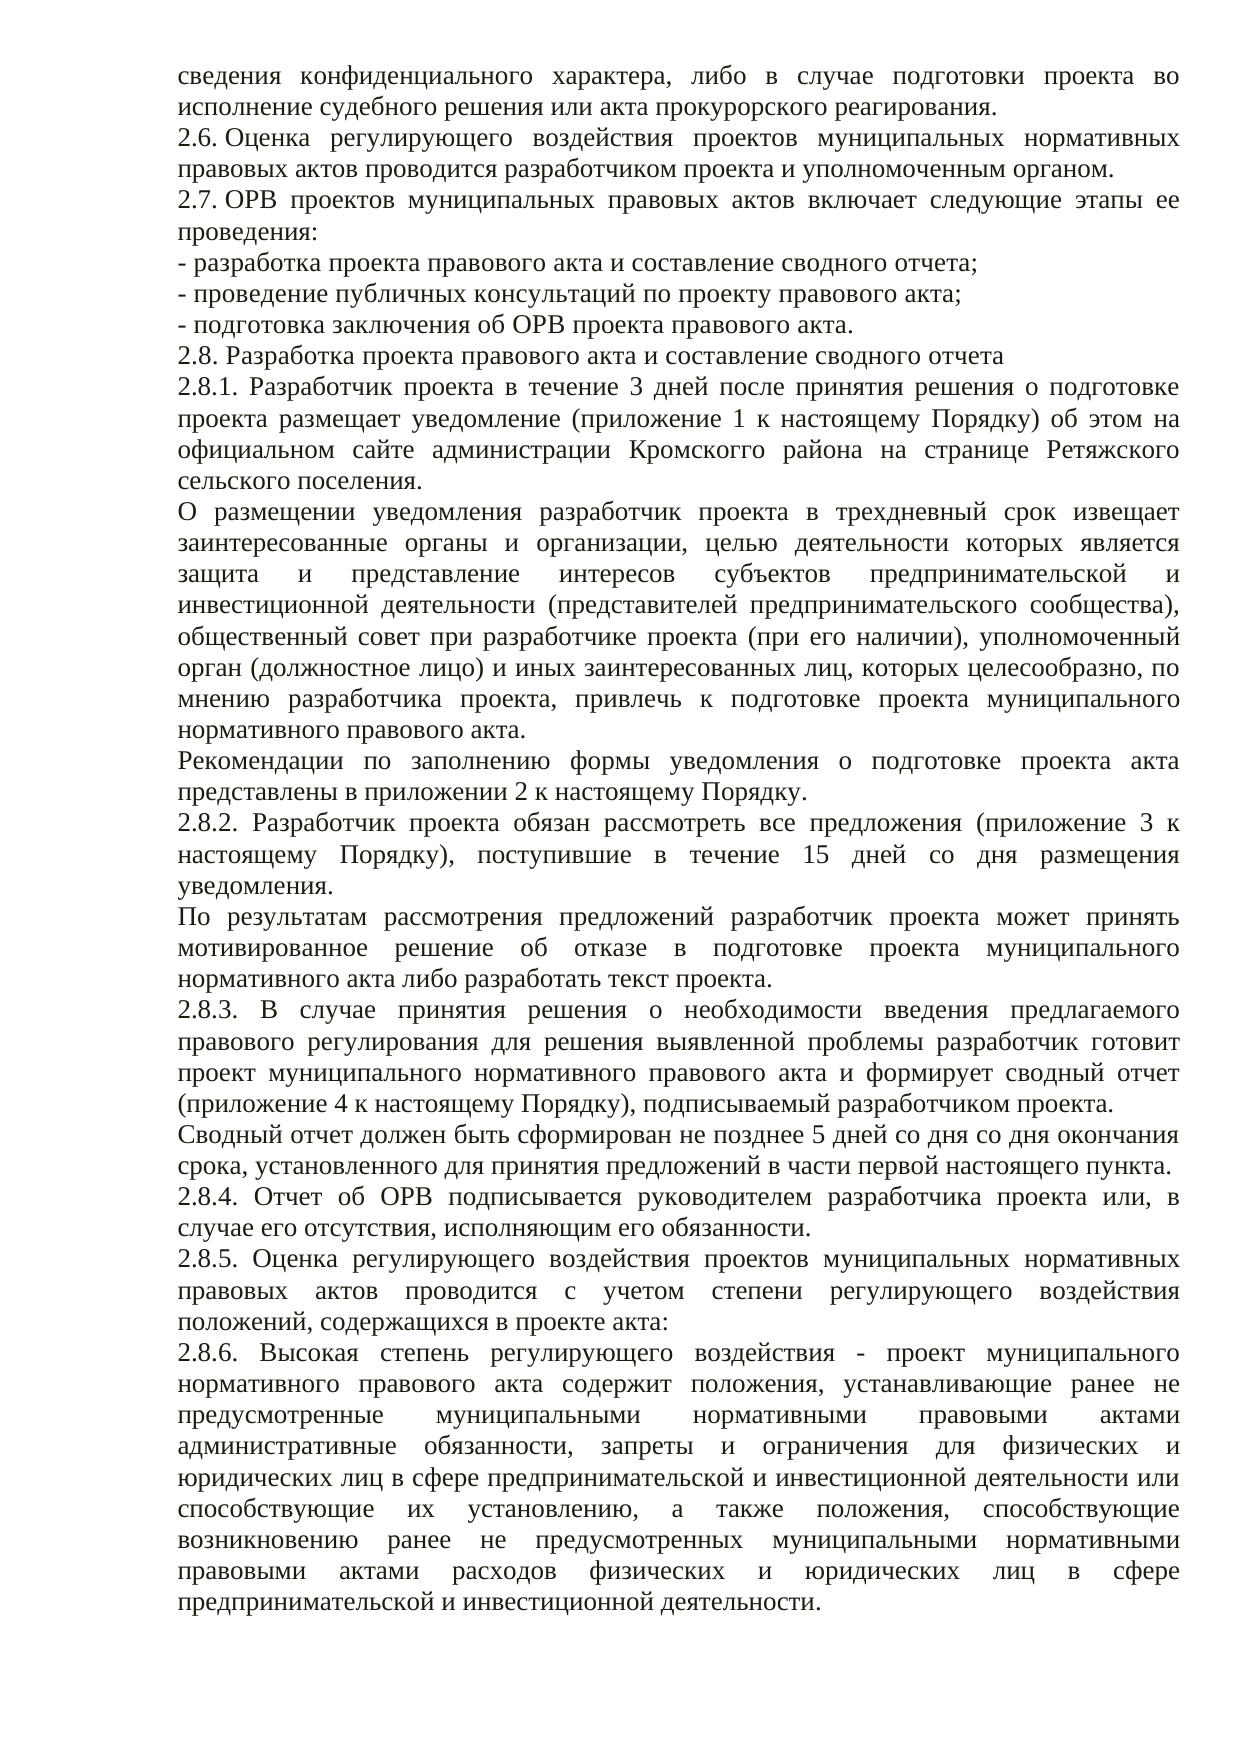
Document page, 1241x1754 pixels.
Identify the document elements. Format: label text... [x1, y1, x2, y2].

text 2.7. ОРВ проектов муниципальных правовых актов включает следующие этапы ее проведения: [177, 184, 1181, 246]
text - подготовка заключения об ОРВ проекта правового акта. [177, 308, 1181, 339]
text - разработка проекта правового акта и составление сводного отчета; [177, 246, 1181, 277]
text О размещении уведомления разработчик проекта в трехдневный срок извещает заинтересованные органы и организации, целью деятельности которых является защита и представление интересов субъектов предпринимательской и инвестиционной деятельности (представителей предпринимательского сообщества), общественный совет при разработчике проекта (при его наличии), уполномоченный орган (должностное лицо) и иных заинтересованных лиц, которых целесообразно, по мнению разработчика проекта, привлечь к подготовке проекта муниципального нормативного правового акта. [177, 495, 1181, 744]
text 2.8.1. Разработчик проекта в течение 3 дней после принятия решения о подготовке проекта размещает уведомление (приложение 1 к настоящему Порядку) об этом на официальном сайте администрации Кромскогго района на странице Ретяжского сельского поселения. [177, 371, 1181, 495]
text 2.8.2. Разработчик проекта обязан рассмотреть все предложения (приложение 3 к настоящему Порядку), поступившие в течение 15 дней со дня размещения уведомления. [177, 807, 1181, 900]
text 2.6. Оценка регулирующего воздействия проектов муниципальных нормативных правовых актов проводится разработчиком проекта и уполномоченным органом. [177, 121, 1181, 184]
text 2.8. Разработка проекта правового акта и составление сводного отчета [177, 339, 1181, 371]
text 2.8.6. Высокая степень регулирующего воздействия - проект муниципального нормативного правового акта содержит положения, устанавливающие ранее не предусмотренные муниципальными нормативными правовыми актами административные обязанности, запреты и ограничения для физических и юридических лиц в сфере предпринимательской и инвестиционной деятельности или способствующие их установлению, а также положения, способствующие возникновению ранее не предусмотренных муниципальными нормативными правовыми актами расходов физических и юридических лиц в сфере предпринимательской и инвестиционной деятельности. [177, 1336, 1181, 1616]
text - проведение публичных консультаций по проекту правового акта; [177, 277, 1181, 308]
text 2.8.4. Отчет об ОРВ подписывается руководителем разработчика проекта или, в случае его отсутствия, исполняющим его обязанности. [177, 1180, 1181, 1243]
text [177, 59, 1181, 121]
text Сводный отчет должен быть сформирован не позднее 5 дней со дня со дня окончания срока, установленного для принятия предложений в части первой настоящего пункта. [177, 1118, 1181, 1180]
text 2.8.5. Оценка регулирующего воздействия проектов муниципальных нормативных правовых актов проводится с учетом степени регулирующего воздействия положений, содержащихся в проекте акта: [177, 1243, 1181, 1336]
text 2.8.3. В случае принятия решения о необходимости введения предлагаемого правового регулирования для решения выявленной проблемы разработчик готовит проект муниципального нормативного правового акта и формирует сводный отчет (приложение 4 к настоящему Порядку), подписываемый разработчиком проекта. [177, 993, 1181, 1118]
text Рекомендации по заполнению формы уведомления о подготовке проекта акта представлены в приложении 2 к настоящему Порядку. [177, 744, 1181, 807]
text По результатам рассмотрения предложений разработчик проекта может принять мотивированное решение об отказе в подготовке проекта муниципального нормативного акта либо разработать текст проекта. [177, 900, 1181, 993]
